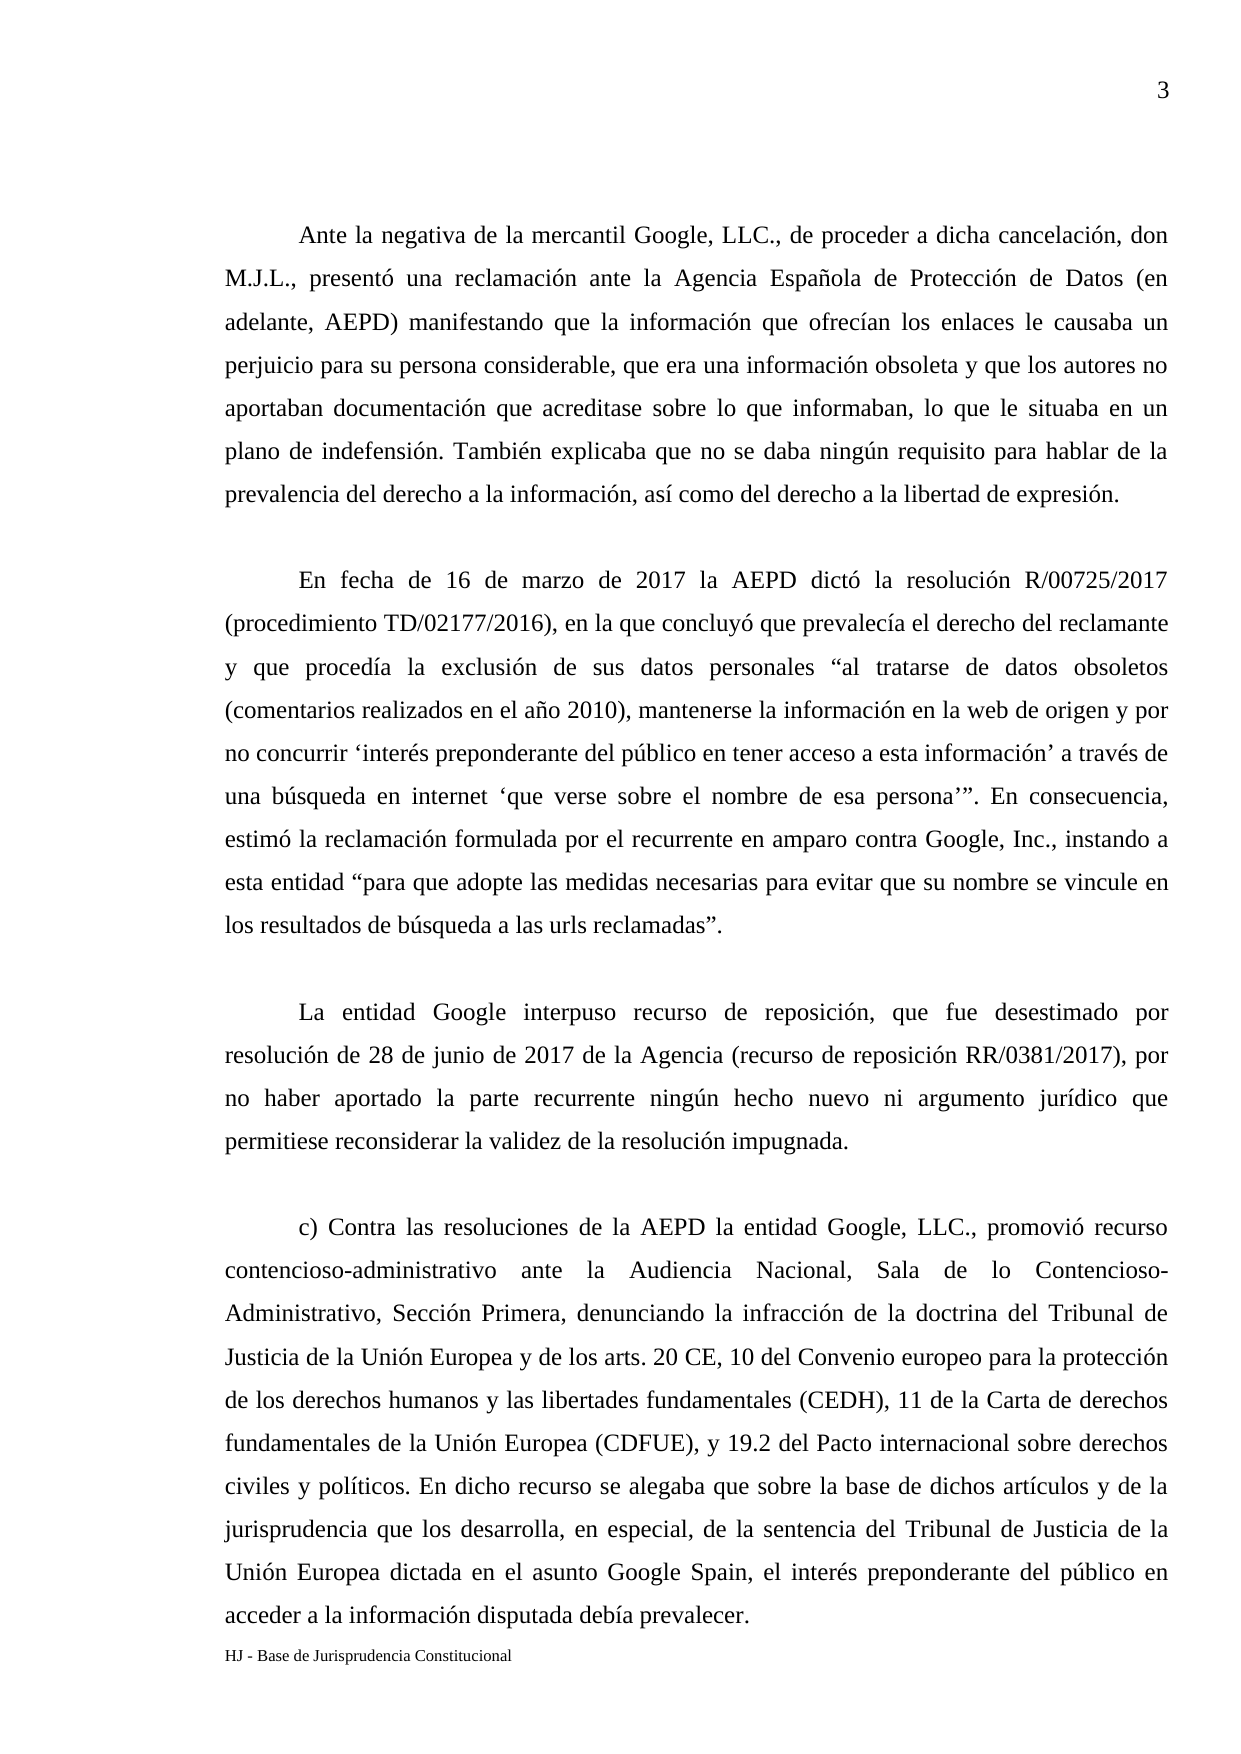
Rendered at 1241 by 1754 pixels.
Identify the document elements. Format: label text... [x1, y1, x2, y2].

text c) Contra las resoluciones de la AEPD la entidad Google, LLC., promovió recurso contencioso-administrativo ante la Audiencia Nacional, Sala de lo Contencioso-Administrativo, Sección Primera, denunciando la infracción de la doctrina del Tribunal de Justicia de la Unión Europea y de los arts. 20 CE, 10 del Convenio europeo para la protección de los derechos humanos y las libertades fundamentales (CEDH), 11 de la Carta de derechos fundamentales de la Unión Europea (CDFUE), y 19.2 del Pacto internacional sobre derechos civiles y políticos. En dicho recurso se alegaba que sobre la base de dichos artículos y de la jurisprudencia que los desarrolla, en especial, de la sentencia del Tribunal de Justicia de la Unión Europea dictada en el asunto Google Spain, el interés preponderante del público en acceder a la información disputada debía prevalecer. [224, 1212, 1169, 1629]
text La entidad Google interpuso recurso de reposición, que fue desestimado por resolución de 28 de junio de 2017 de la Agencia (recurso de reposición RR/0381/2017), por no haber aportado la parte recurrente ningún hecho nuevo ni argumento jurídico que permitiese reconsiderar la validez de la resolución impugnada. [224, 997, 1169, 1155]
text En fecha de 16 de marzo de 2017 la AEPD dictó la resolución R/00725/2017 (procedimiento TD/02177/2016), en la que concluyó que prevalecía el derecho del reclamante y que procedía la exclusión de sus datos personales “al tratarse de datos obsoletos (comentarios realizados en el año 2010), mantenerse la información en la web de origen y por no concurrir ‘interés preponderante del público en tener acceso a esta información’ a través de una búsqueda en internet ‘que verse sobre el nombre de esa persona’”. En consecuencia, estimó la reclamación formulada por el recurrente en amparo contra Google, Inc., instando a esta entidad “para que adopte las medidas necesarias para evitar que su nombre se vincule en los resultados de búsqueda a las urls reclamadas”. [224, 565, 1169, 939]
text Ante la negativa de la mercantil Google, LLC., de proceder a dicha cancelación, don M.J.L., presentó una reclamación ante la Agencia Española de Protección de Datos (en adelante, AEPD) manifestando que la información que ofrecían los enlaces le causaba un perjuicio para su persona considerable, que era una información obsoleta y que los autores no aportaban documentación que acreditase sobre lo que informaban, lo que le situaba en un plano de indefensión. También explicaba que no se daba ningún requisito para hablar de la prevalencia del derecho a la información, así como del derecho a la libertad de expresión. [224, 220, 1169, 508]
